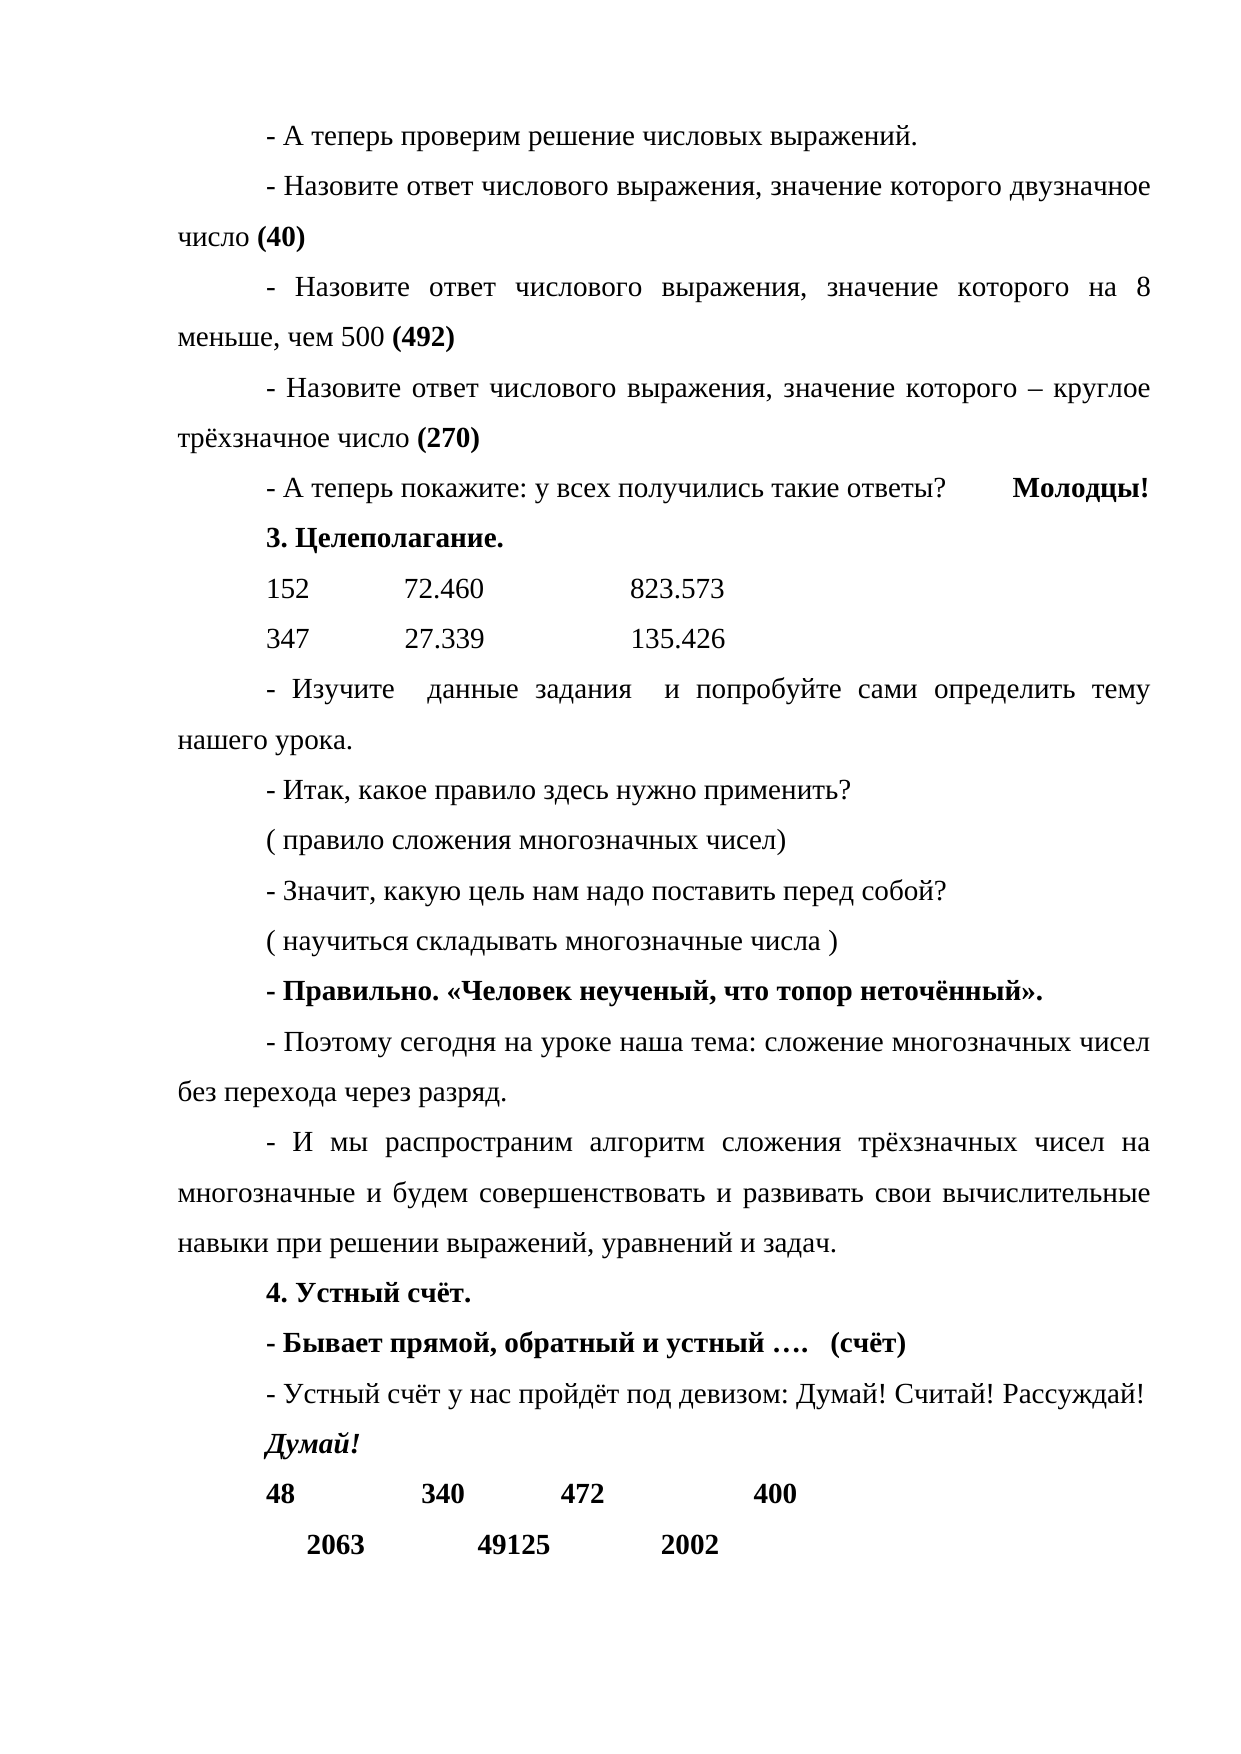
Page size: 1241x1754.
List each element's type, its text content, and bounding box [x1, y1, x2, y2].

text - Устный счёт у нас пройдёт под девизом: Думай! Считай! Рассуждай! [177, 1376, 1152, 1409]
text - Бывает прямой, обратный и устный …. (счёт) [177, 1326, 1152, 1359]
text - Значит, какую цель нам надо поставить перед собой? [177, 873, 1152, 906]
text - Итак, какое правило здесь нужно применить? [177, 772, 1152, 806]
text 2063 49125 2002 [177, 1527, 1152, 1560]
list 72.460 823.573 [177, 571, 1152, 604]
text - Назовите ответ числового выражения, значение которого на 8 меньше, чем 500 (492) [177, 269, 1152, 353]
text ( научиться складывать многозначные числа ) [177, 923, 1152, 957]
text - И мы распространим алгоритм сложения трёхзначных чисел на многозначные и будем совершенствовать и развивать свои вычислительные навыки при решении выражений, уравнений и задач. [177, 1124, 1152, 1258]
text 3. Целеполагание. [177, 521, 1152, 554]
text - Изучите данные задания и попробуйте сами определить тему нашего урока. [177, 672, 1152, 755]
text - Правильно. «Человек неученый, что топор неточённый». [177, 973, 1152, 1007]
text 347 27.339 135.426 [177, 621, 1152, 655]
text 4. Устный счёт. [177, 1275, 1152, 1309]
text 48 340 472 400 [177, 1477, 1152, 1510]
text - Поэтому сегодня на уроке наша тема: сложение многозначных чисел без перехода через разряд. [177, 1024, 1152, 1108]
text ( правило сложения многозначных чисел) [177, 822, 1152, 856]
text Думай! [177, 1426, 1152, 1460]
text - А теперь покажите: у всех получились такие ответы? Молодцы! [177, 470, 1152, 504]
text - Назовите ответ числового выражения, значение которого двузначное число (40) [177, 168, 1152, 252]
text - А теперь проверим решение числовых выражений. [177, 118, 1152, 152]
text - Назовите ответ числового выражения, значение которого – круглое трёхзначное число (270) [177, 370, 1152, 453]
